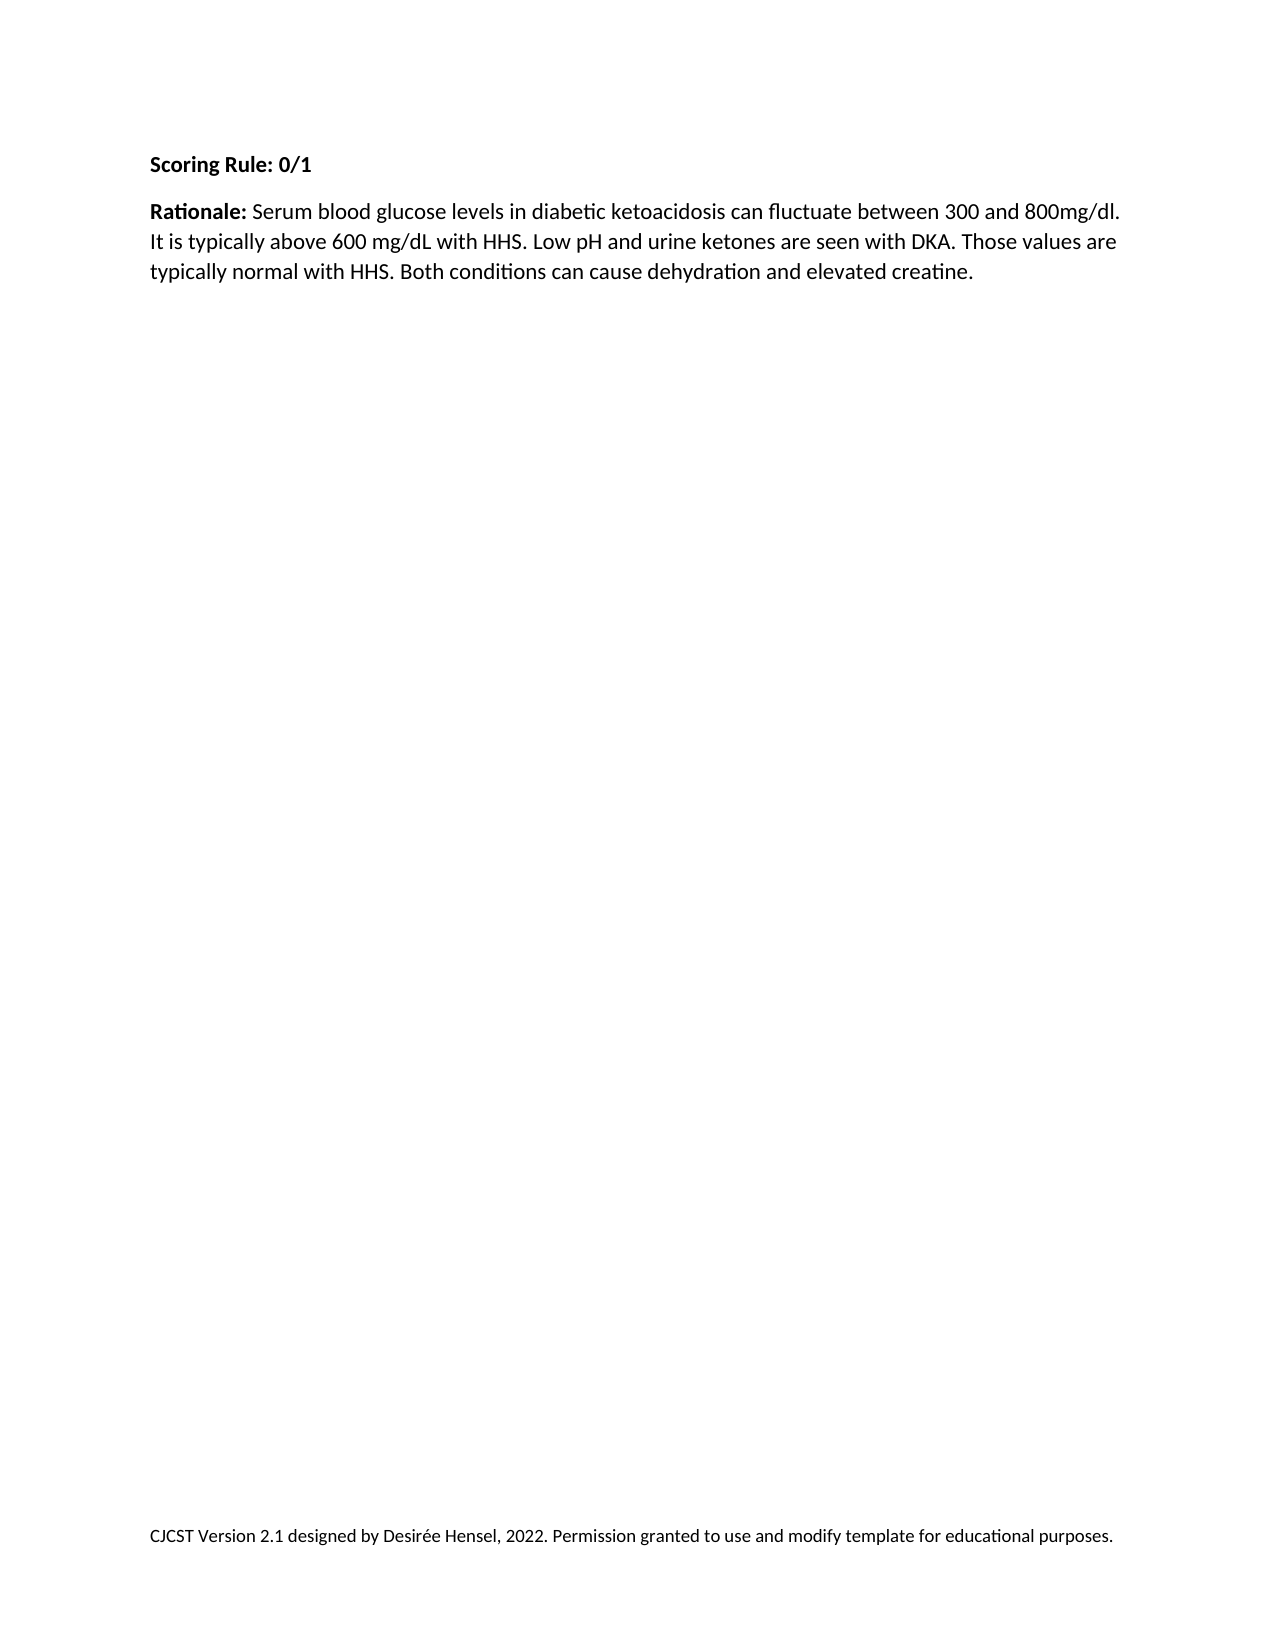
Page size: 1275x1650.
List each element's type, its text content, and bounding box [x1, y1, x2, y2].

text Rationale: Serum blood glucose levels in diabetic ketoacidosis can fluctuate between 300 and 800mg/dl. It is typically above 600 mg/dL with HHS. Low pH and urine ketones are seen with DKA. Those values are typically normal with HHS. Both conditions can cause dehydration and elevated creatine. [150, 197, 1125, 285]
text Scoring Rule: 0/1 [150, 150, 1125, 178]
